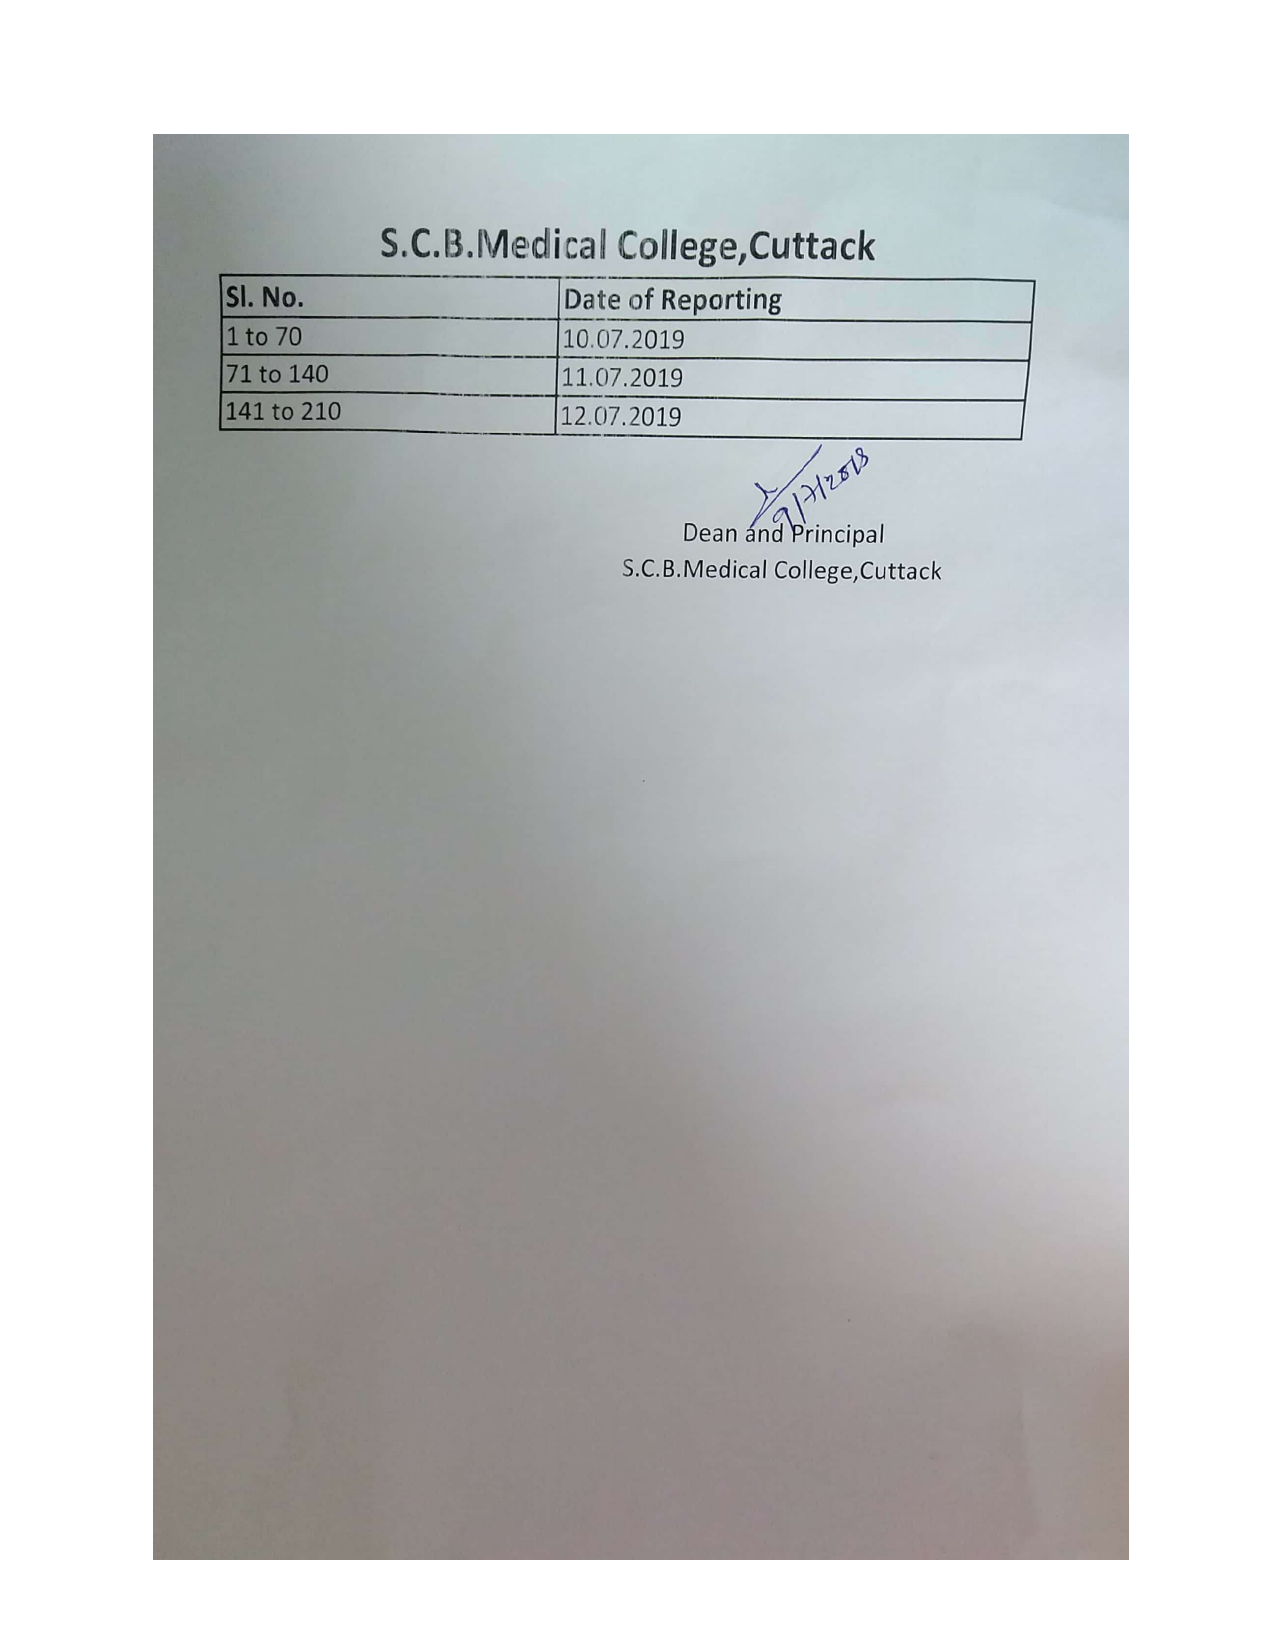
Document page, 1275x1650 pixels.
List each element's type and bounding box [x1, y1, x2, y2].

picture [153, 134, 1129, 1560]
